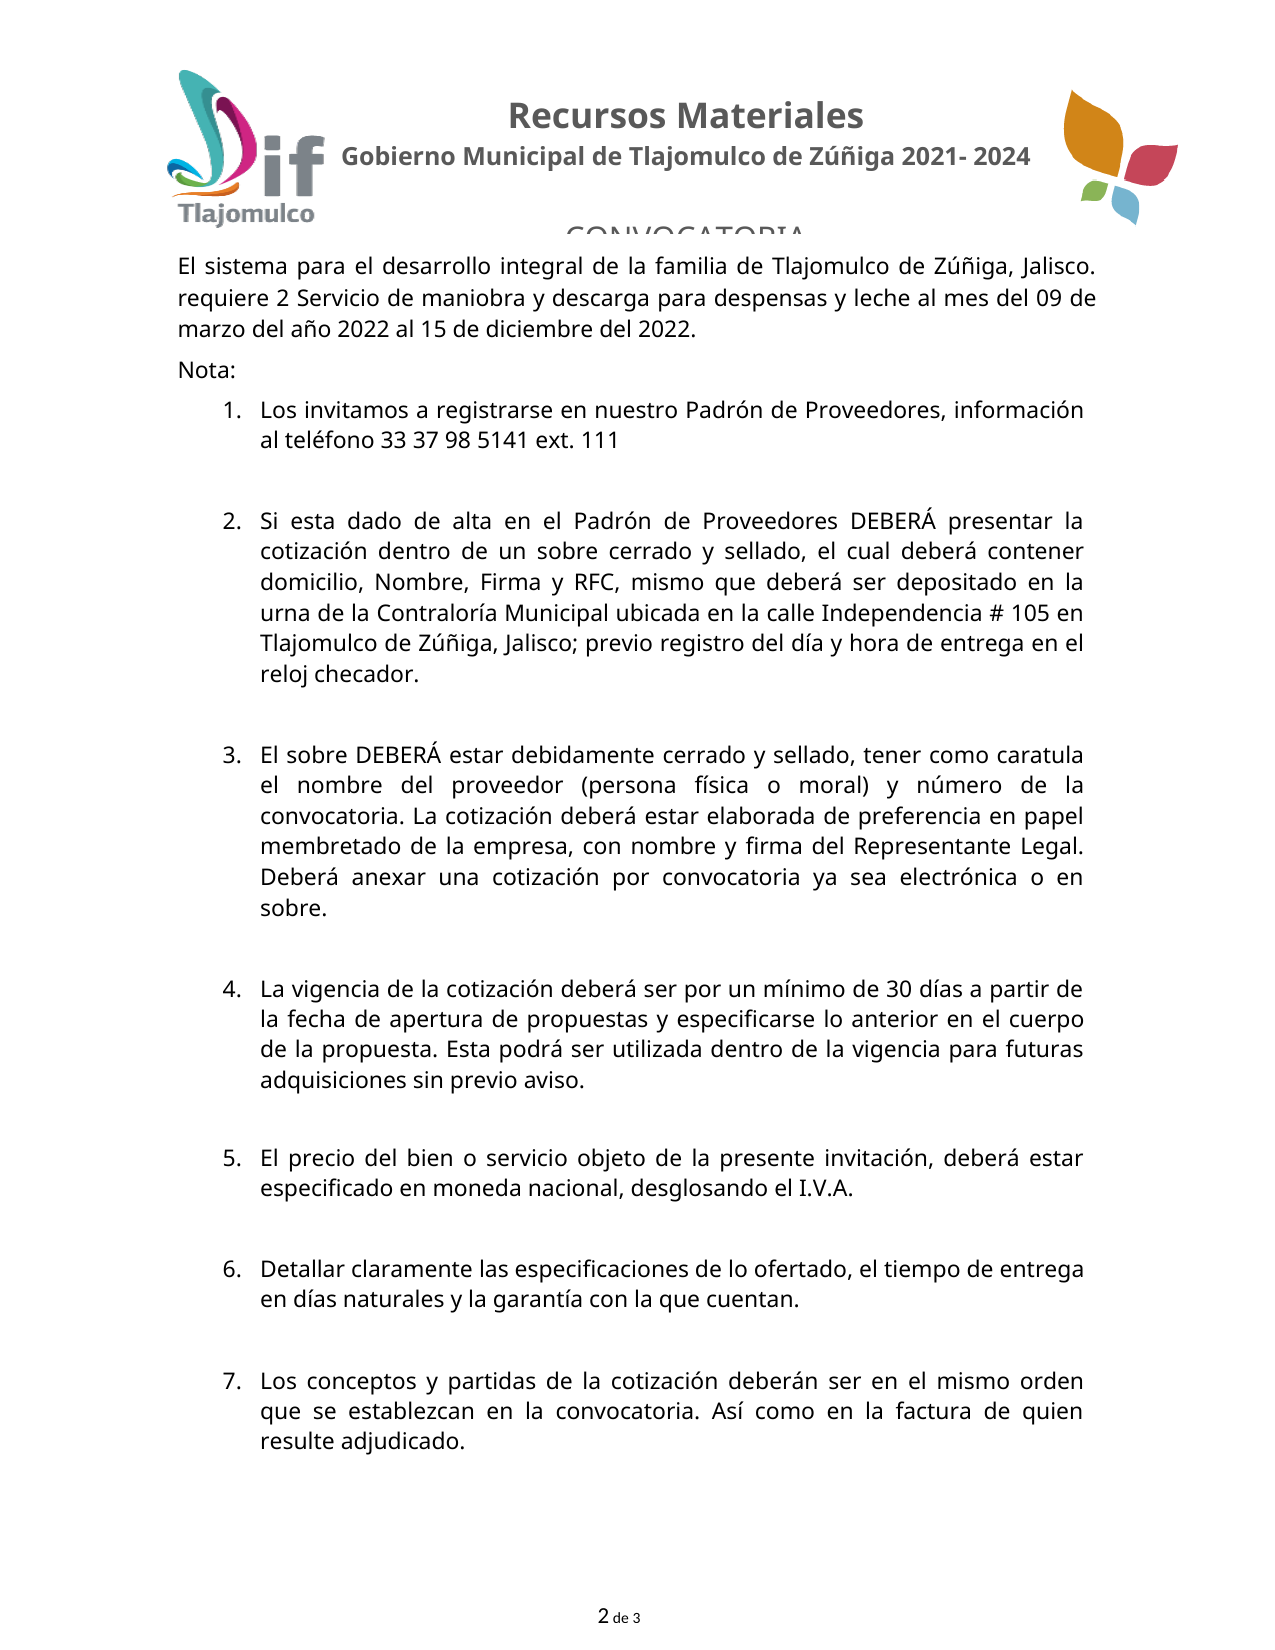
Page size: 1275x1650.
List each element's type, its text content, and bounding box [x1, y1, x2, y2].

list Detallar claramente las especificaciones de lo ofertado, el tiempo de entrega en días naturales y la garantía con la que cuentan. [222, 1253, 1085, 1314]
list Los conceptos y partidas de la cotización deberán ser en el mismo orden que se establezcan en la convocatoria. Así como en la factura de quien resulte adjudicado. [222, 1364, 1085, 1456]
text El sistema para el desarrollo integral de la familia de Tlajomulco de Zúñiga, Jalisco. requiere 2 Servicio de maniobra y descarga para despensas y leche al mes del 09 de marzo del año 2022 al 15 de diciembre del 2022. [177, 148, 1098, 344]
list Si esta dado de alta en el Padrón de Proveedores DEBERÁ presentar la cotización dentro de un sobre cerrado y sellado, el cual deberá contener domicilio, Nombre, Firma y RFC, mismo que deberá ser depositado en la urna de la Contraloría Municipal ubicada en la calle Independencia # 105 en Tlajomulco de Zúñiga, Jalisco; previo registro del día y hora de entrega en el reloj checador. [222, 505, 1085, 689]
list El sobre DEBERÁ estar debidamente cerrado y sellado, tener como caratula el nombre del proveedor (persona física o moral) y número de la convocatoria. La cotización deberá estar elaborada de preferencia en papel membretado de la empresa, con nombre y firma del Representante Legal. Deberá anexar una cotización por convocatoria ya sea electrónica o en sobre. [222, 739, 1085, 923]
picture [1063, 89, 1178, 227]
list La vigencia de la cotización deberá ser por un mínimo de 30 días a partir de la fecha de apertura de propuestas y especificarse lo anterior en el cuerpo de la propuesta. Esta podrá ser utilizada dentro de la vigencia para futuras adquisiciones sin previo aviso. [222, 973, 1085, 1095]
list El precio del bien o servicio objeto de la presente invitación, deberá estar especificado en moneda nacional, desglosando el I.V.A. [222, 1142, 1085, 1203]
text Nota: [177, 354, 1085, 384]
picture [158, 64, 340, 239]
list Los invitamos a registrarse en nuestro Padrón de Proveedores, información al teléfono 33 37 98 5141 ext. 111 [222, 394, 1085, 455]
